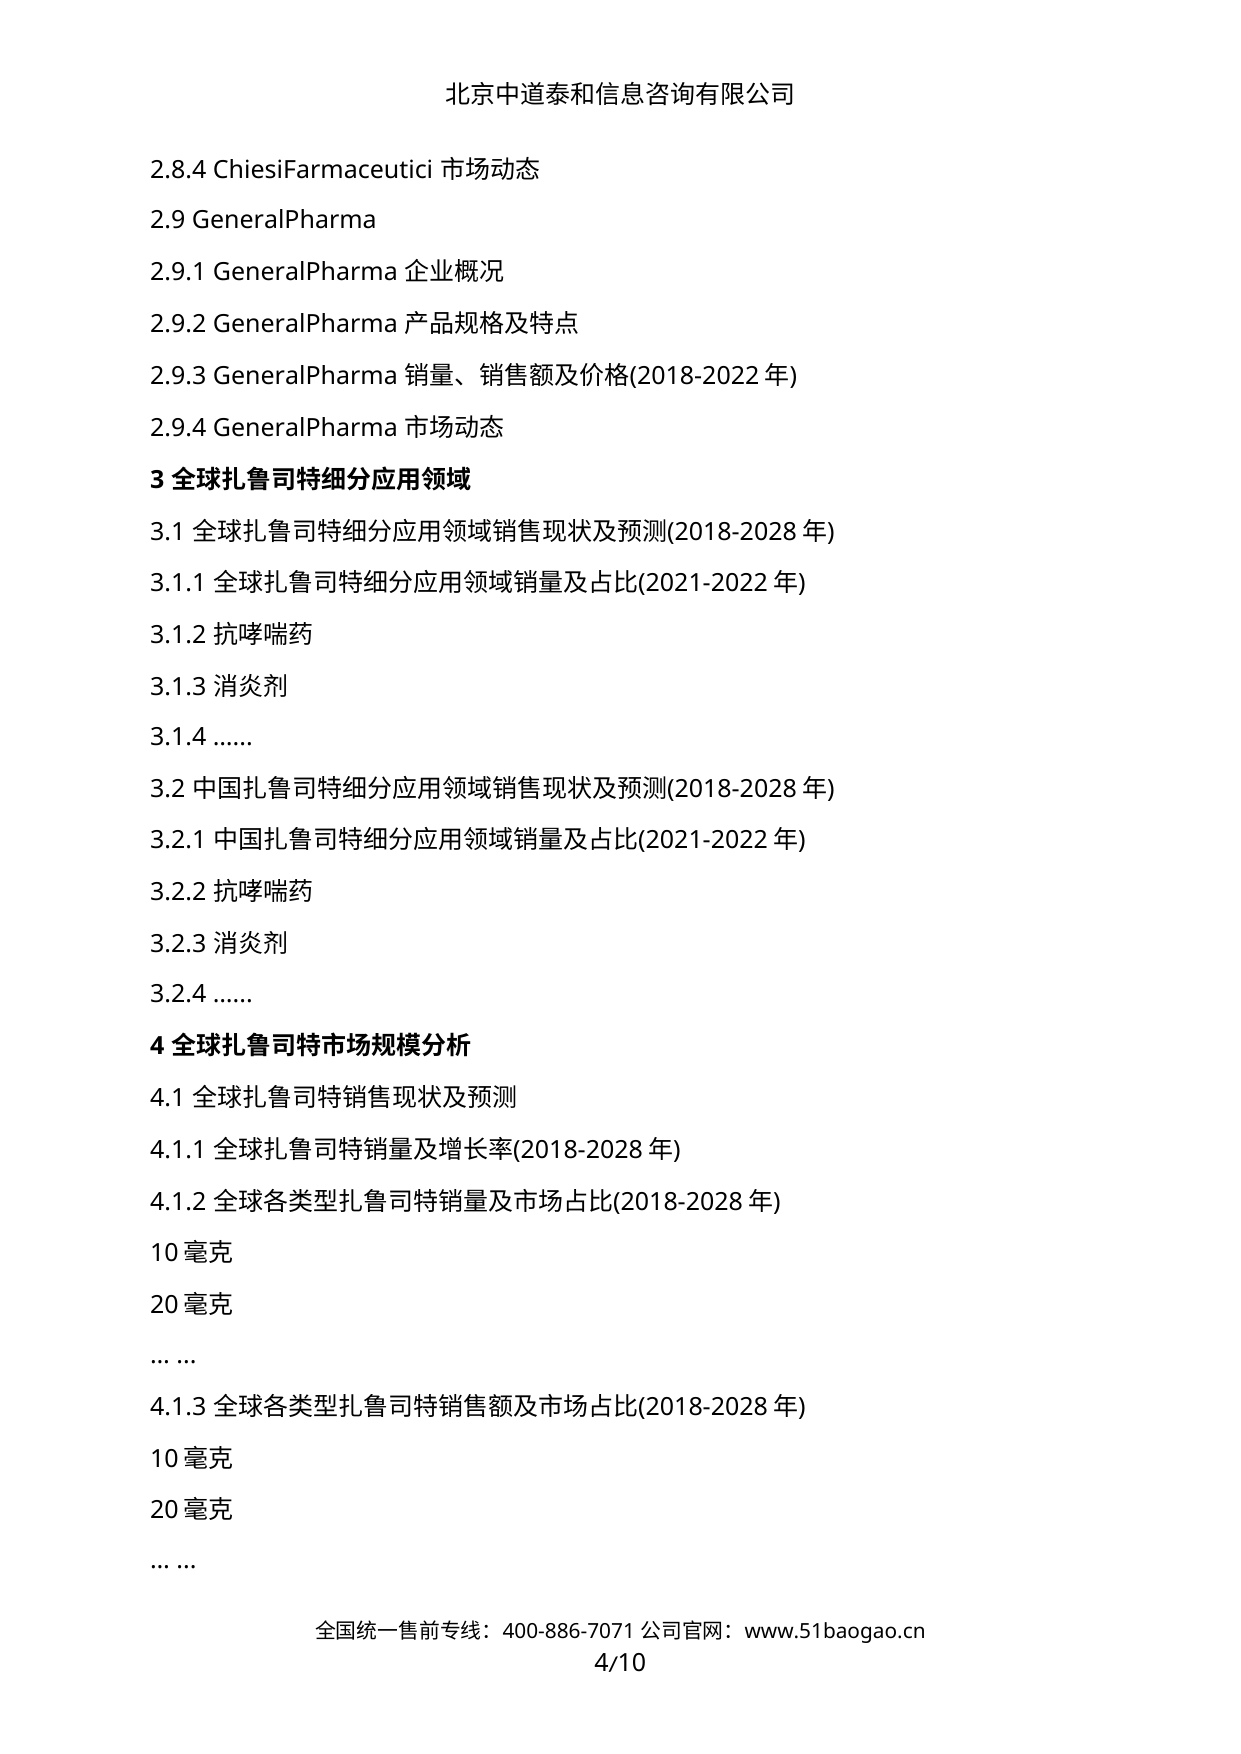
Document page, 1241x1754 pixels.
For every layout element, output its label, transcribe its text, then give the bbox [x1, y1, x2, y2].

text … ... [150, 1337, 1090, 1371]
text 2.8.4 ChiesiFarmaceutici 市场动态 [150, 150, 1090, 186]
text 3.2.1 中国扎鲁司特细分应用领域销量及占比(2021-2022年) [150, 820, 1090, 856]
text … ... [150, 1542, 1090, 1576]
text 3.2.4 …... [150, 976, 1090, 1010]
text 3 全球扎鲁司特细分应用领域 [150, 459, 1090, 495]
text 2.9.4 GeneralPharma 市场动态 [150, 407, 1090, 443]
text 4.1.1 全球扎鲁司特销量及增长率(2018-2028年) [150, 1129, 1090, 1165]
text 4.1 全球扎鲁司特销售现状及预测 [150, 1077, 1090, 1113]
text 2.9.1 GeneralPharma 企业概况 [150, 252, 1090, 288]
text 3.1.1 全球扎鲁司特细分应用领域销量及占比(2021-2022年) [150, 563, 1090, 599]
text 4.1.3 全球各类型扎鲁司特销售额及市场占比(2018-2028年) [150, 1386, 1090, 1422]
text 10毫克 [150, 1233, 1090, 1269]
text 20毫克 [150, 1285, 1090, 1321]
text 3.1 全球扎鲁司特细分应用领域销售现状及预测(2018-2028年) [150, 511, 1090, 547]
text 20毫克 [150, 1490, 1090, 1526]
text 3.1.3 消炎剂 [150, 667, 1090, 703]
text 2.9.3 GeneralPharma 销量、销售额及价格(2018-2022年) [150, 355, 1090, 392]
text 10毫克 [150, 1438, 1090, 1474]
text 4 全球扎鲁司特市场规模分析 [150, 1025, 1090, 1062]
text 2.9.2 GeneralPharma 产品规格及特点 [150, 303, 1090, 340]
text 3.1.4 …... [150, 718, 1090, 752]
text 3.2 中国扎鲁司特细分应用领域销售现状及预测(2018-2028年) [150, 768, 1090, 804]
text 2.9 GeneralPharma [150, 202, 1090, 236]
text 4.1.2 全球各类型扎鲁司特销量及市场占比(2018-2028年) [150, 1181, 1090, 1217]
text 3.2.2 抗哮喘药 [150, 872, 1090, 908]
text 3.1.2 抗哮喘药 [150, 615, 1090, 651]
text 3.2.3 消炎剂 [150, 924, 1090, 960]
